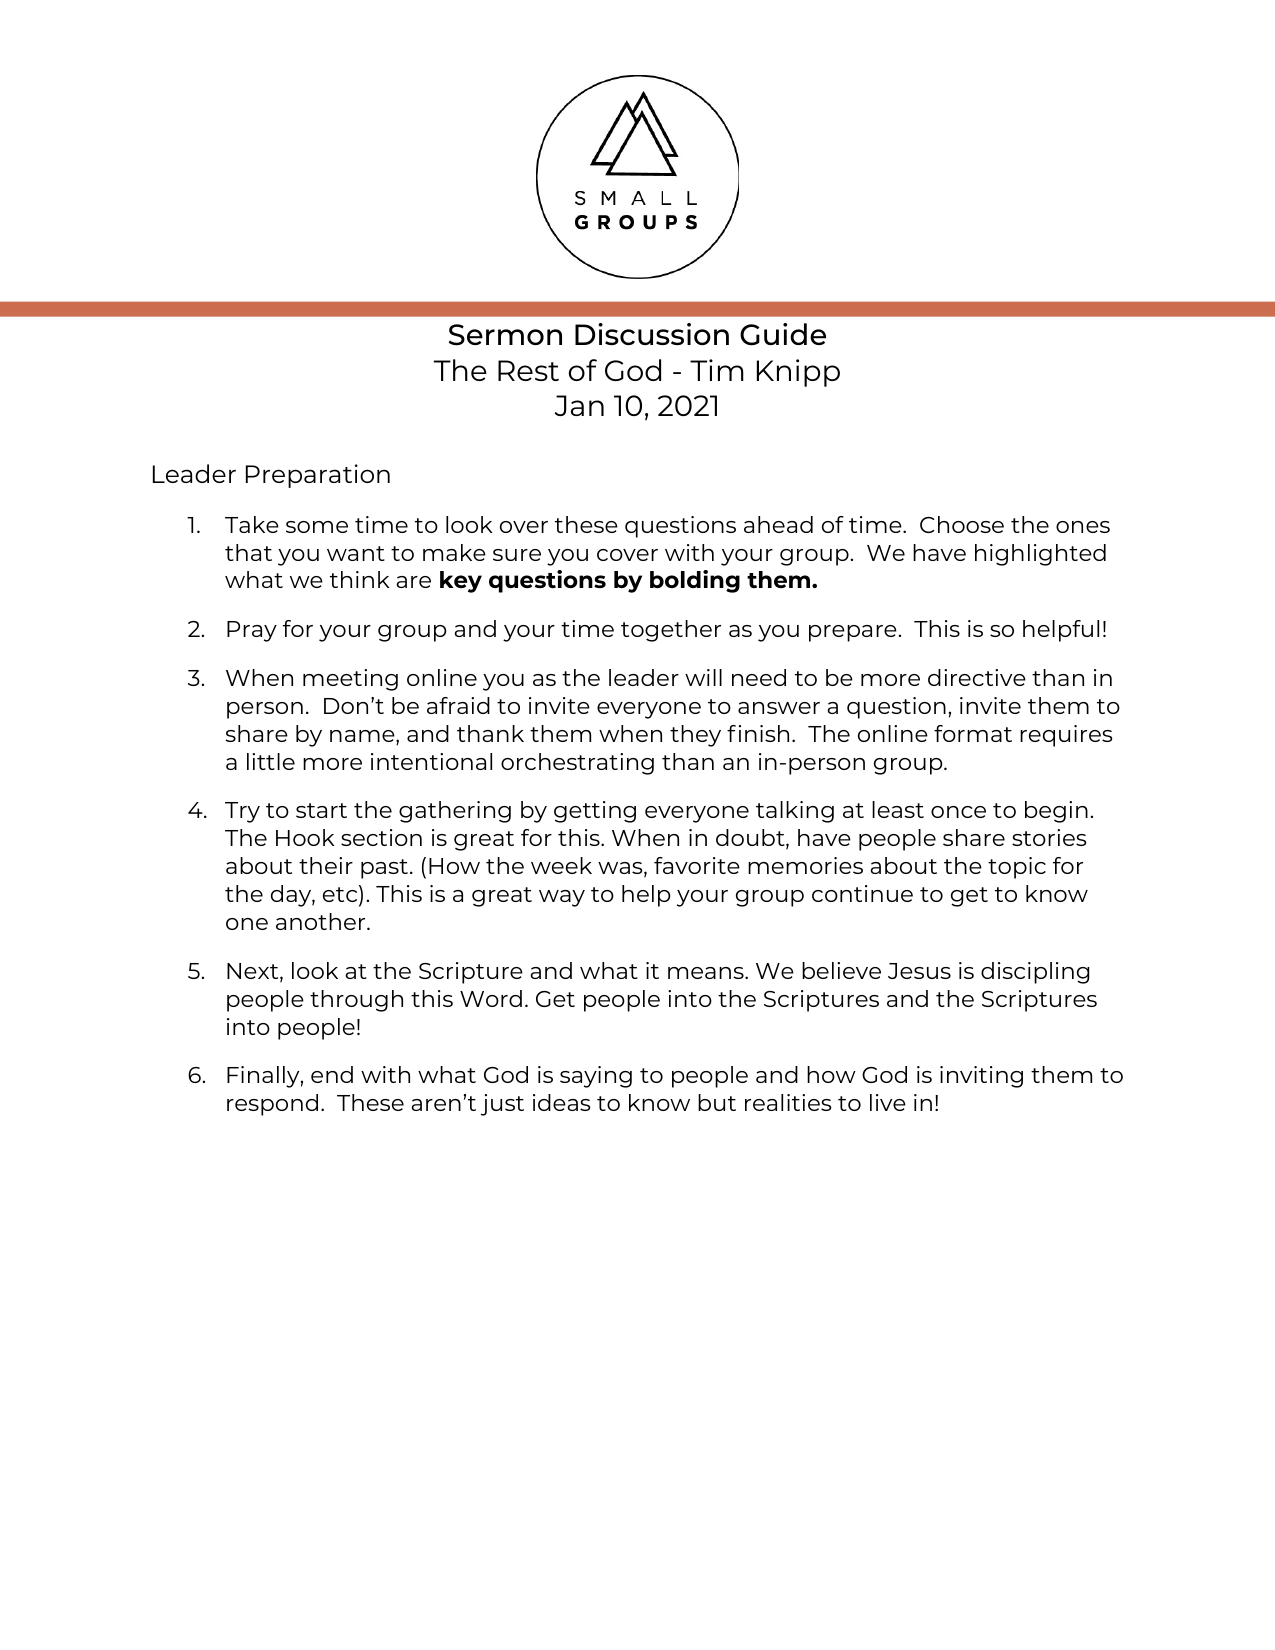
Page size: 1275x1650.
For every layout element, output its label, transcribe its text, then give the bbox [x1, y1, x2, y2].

text Leader Preparation [150, 459, 1125, 490]
list When meeting online you as the leader will need to be more directive than in person. Don’t be afraid to invite everyone to answer a question, invite them to share by name, and thank them when they finish. The online format requires a little more intentional orchestrating than an in-person group. [187, 664, 1125, 776]
list Pray for your group and your time together as you prepare. This is so helpful! [187, 616, 1125, 643]
list Try to start the gathering by getting everyone talking at least once to begin. The Hook section is great for this. When in doubt, have people share stories about their past. (How the week was, favorite memories about the topic for the day, etc). This is a great way to help your group continue to get to know one another. [187, 797, 1125, 936]
list Finally, end with what God is saying to people and how God is inviting them to respond. These aren’t just ideas to know but realities to live in! [187, 1062, 1125, 1118]
list Next, look at the Scripture and what it means. We believe Jesus is discipling people through this Word. Get people into the Scriptures and the Scriptures into people! [187, 957, 1125, 1041]
picture [536, 75, 739, 279]
list Take some time to look over these questions ahead of time. Choose the ones that you want to make sure you cover with your group. We have highlighted what we think are key questions by bolding them. [187, 511, 1125, 595]
